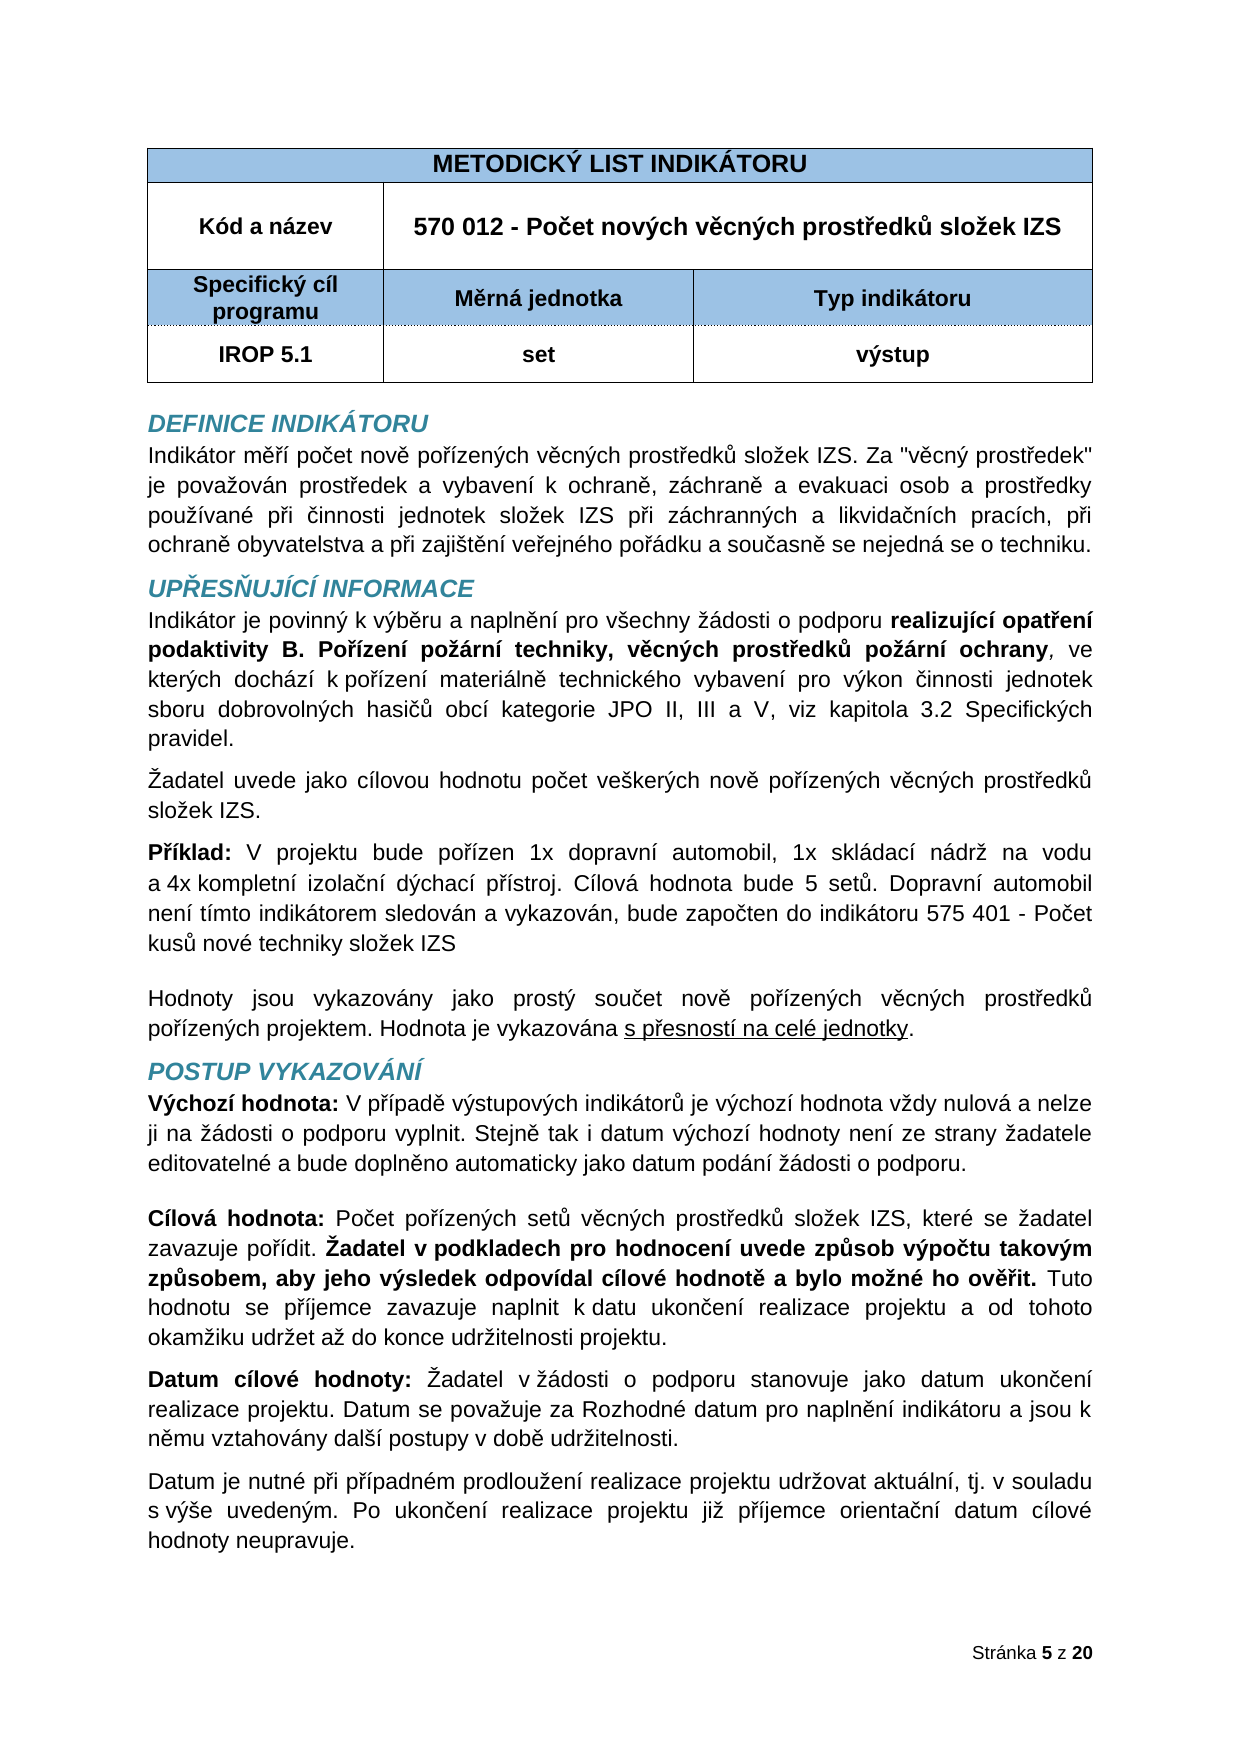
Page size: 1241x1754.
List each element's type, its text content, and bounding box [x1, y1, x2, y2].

text Datum cílové hodnoty: Žadatel v žádosti o podporu stanovuje jako datum ukončení realizace projektu. Datum se považuje za Rozhodné datum pro naplnění indikátoru a jsou k němu vztahovány další postupy v době udržitelnosti. [148, 1366, 1093, 1452]
text Indikátor měří počet nově pořízených věcných prostředků složek IZS. Za "věcný prostředek" je považován prostředek a vybavení k ochraně, záchraně a evakuaci osob a prostředky používané při činnosti jednotek složek IZS při záchranných a likvidačních pracích, při ochraně obyvatelstva a při zajištění veřejného pořádku a současně se nejedná se o techniku. [148, 442, 1093, 558]
text Definice indikátoru [148, 409, 1093, 438]
text Žadatel uvede jako cílovou hodnotu počet veškerých nově pořízených věcných prostředků složek IZS. [148, 767, 1093, 823]
table_header METODICKÝ LIST INDIKÁTORU [148, 149, 1092, 182]
text Datum je nutné při případném prodloužení realizace projektu udržovat aktuální, tj. v souladu s výše uvedeným. Po ukončení realizace projektu již příjemce orientační datum cílové hodnoty neupravuje. [148, 1468, 1093, 1553]
text postup vykazování [148, 1057, 1093, 1086]
text Příklad: V projektu bude pořízen 1x dopravní automobil, 1x skládací nádrž na vodu a 4x kompletní izolační dýchací přístroj. Cílová hodnota bude 5 setů. Dopravní automobil není tímto indikátorem sledován a vykazován, bude započten do indikátoru 575 401 - Počet kusů nové techniky složek IZS [148, 839, 1093, 956]
table_cell výstup [694, 325, 1092, 382]
table_cell Kód a název [148, 183, 383, 269]
text Upřesňující informace [148, 573, 1093, 602]
table_cell IROP 5.1 [148, 325, 383, 382]
text Cílová hodnota: Počet pořízených setů věcných prostředků složek IZS, které se žadatel zavazuje pořídit. Žadatel v podkladech pro hodnocení uvede způsob výpočtu takovým způsobem, aby jeho výsledek odpovídal cílové hodnotě a bylo možné ho ověřit. Tuto hodnotu se příjemce zavazuje naplnit k datu ukončení realizace projektu a od tohoto okamžiku udržet až do konce udržitelnosti projektu. [148, 1205, 1093, 1350]
text Hodnoty jsou vykazovány jako prostý součet nově pořízených věcných prostředků pořízených projektem. Hodnota je vykazována s přesností na celé jednotky. [148, 985, 1093, 1041]
table_cell Specifický cíl programu [148, 270, 383, 325]
text Výchozí hodnota: V případě výstupových indikátorů je výchozí hodnota vždy nulová a nelze ji na žádosti o podporu vyplnit. Stejně tak i datum výchozí hodnoty není ze strany žadatele editovatelné a bude doplněno automaticky jako datum podání žádosti o podporu. [148, 1089, 1093, 1176]
table_cell set [384, 325, 693, 382]
text Indikátor je povinný k výběru a naplnění pro všechny žádosti o podporu realizující opatření podaktivity B. Pořízení požární techniky, věcných prostředků požární ochrany, ve kterých dochází k pořízení materiálně technického vybavení pro výkon činnosti jednotek sboru dobrovolných hasičů obcí kategorie JPO II, III a V, viz kapitola 3.2 Specifických pravidel. [148, 607, 1093, 752]
table_cell Typ indikátoru [694, 270, 1092, 325]
table_cell Měrná jednotka [384, 270, 693, 325]
table_cell 570 012 - Počet nových věcných prostředků složek IZS [384, 183, 1092, 269]
